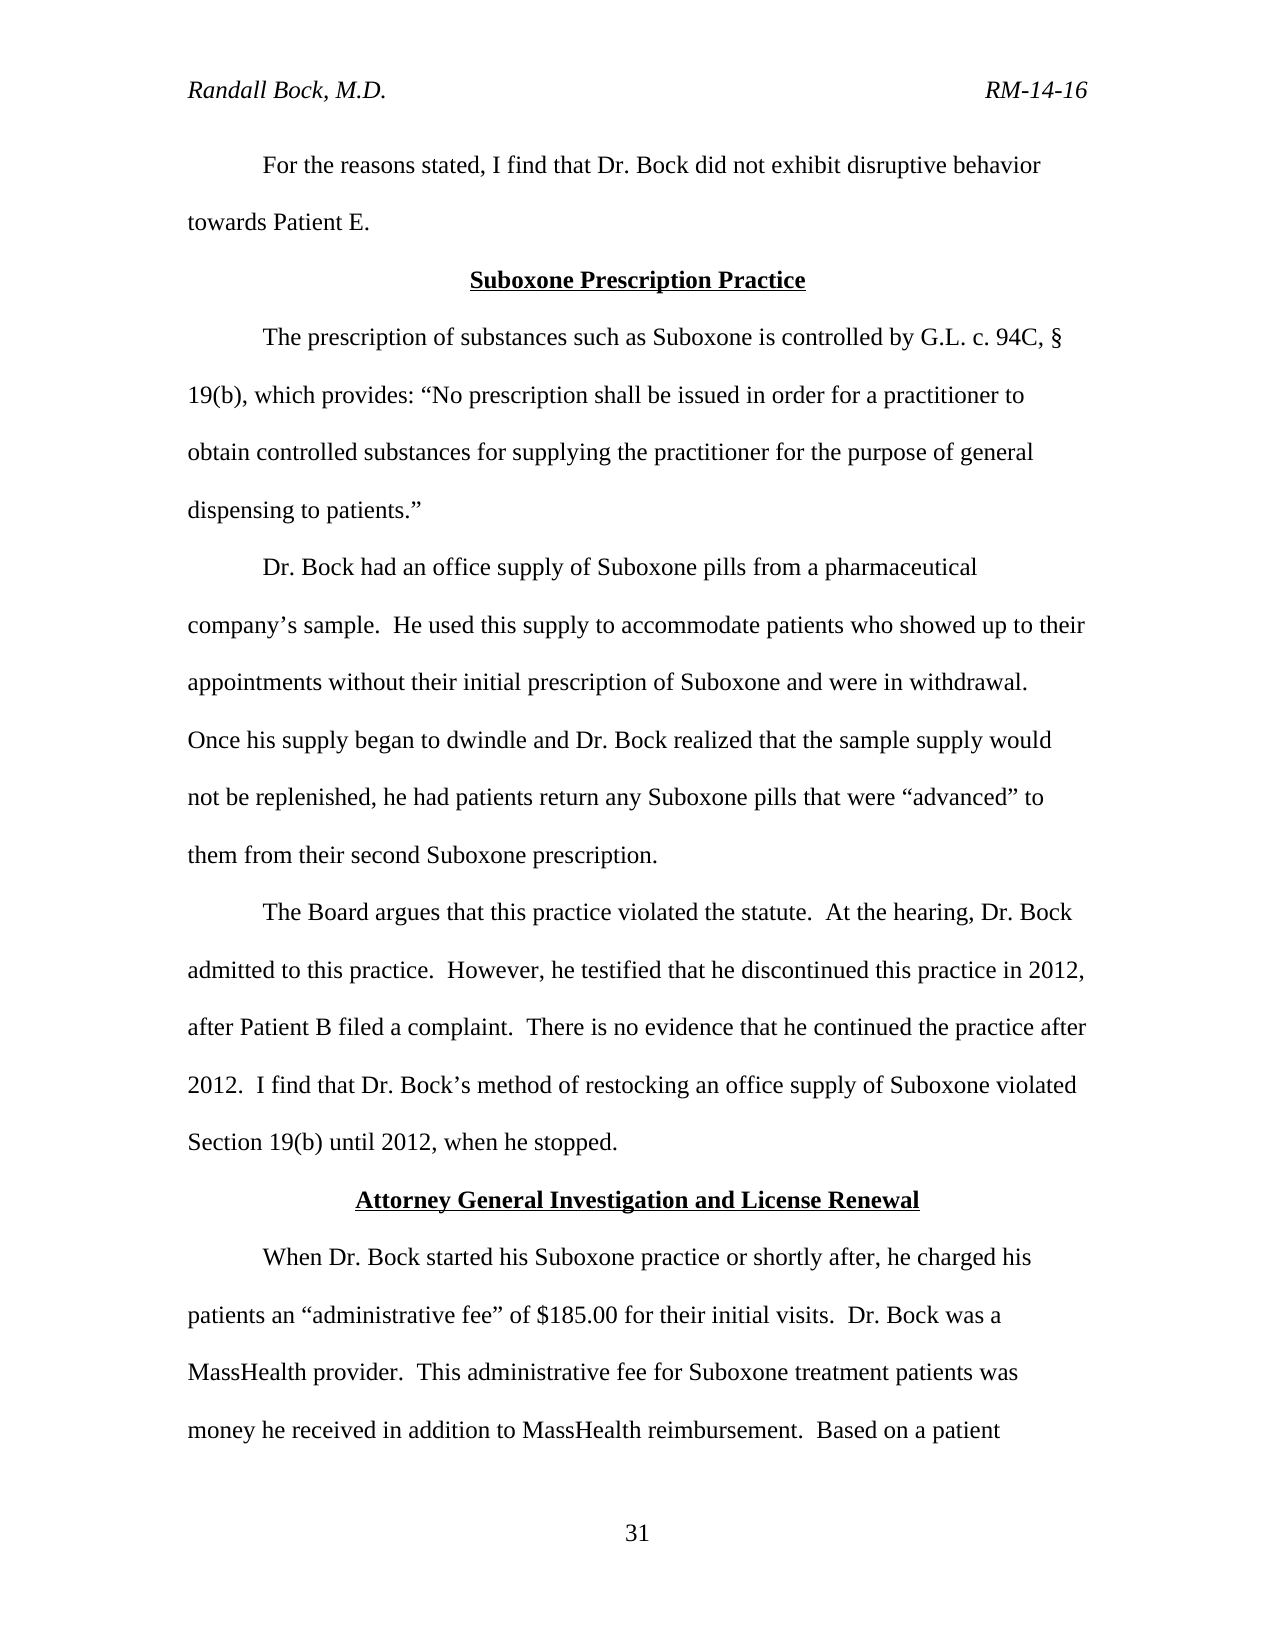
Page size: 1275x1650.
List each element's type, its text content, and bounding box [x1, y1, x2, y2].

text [187, 1242, 1087, 1444]
text For the reasons stated, I find that Dr. Bock did not exhibit disruptive behavior towards Patient E. [187, 150, 1087, 236]
text The Board argues that this practice violated the statute. At the hearing, Dr. Bock admitted to this practice. However, he testified that he discontinued this practice in 2012, after Patient B filed a complaint. There is no evidence that he continued the practice after 2012. I find that Dr. Bock’s method of restocking an office supply of Suboxone violated Section 19(b) until 2012, when he stopped. [187, 897, 1087, 1156]
text Attorney General Investigation and License Renewal [187, 1185, 1087, 1214]
text The prescription of substances such as Suboxone is controlled by G.L. c. 94C, § 19(b), which provides: “No prescription shall be issued in order for a practitioner to obtain controlled substances for supplying the practitioner for the purpose of general dispensing to patients.” [187, 322, 1087, 524]
text Dr. Bock had an office supply of Suboxone pills from a pharmaceutical company’s sample. He used this supply to accommodate patients who showed up to their appointments without their initial prescription of Suboxone and were in withdrawal. Once his supply began to dwindle and Dr. Bock realized that the sample supply would not be replenished, he had patients return any Suboxone pills that were “advanced” to them from their second Suboxone prescription. [187, 552, 1087, 869]
text Suboxone Prescription Practice [187, 265, 1087, 294]
